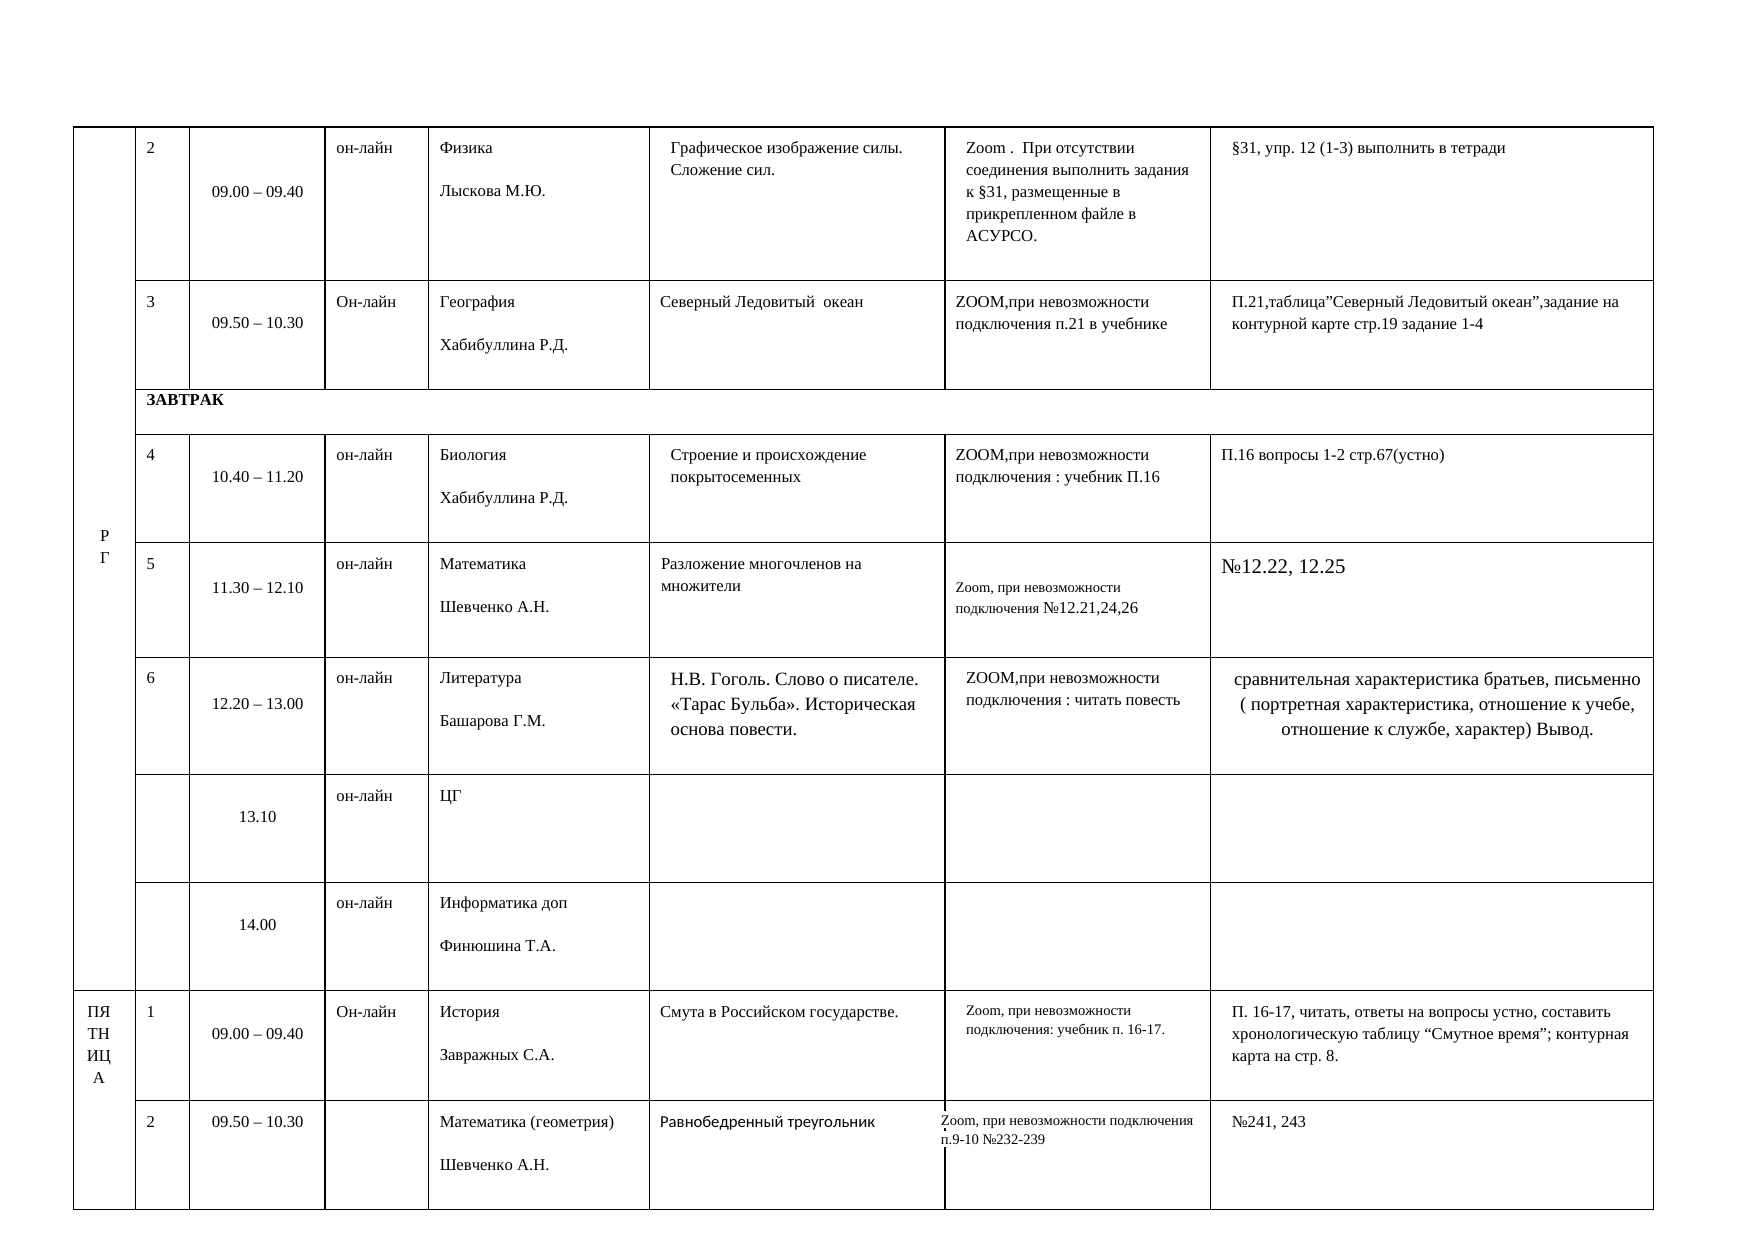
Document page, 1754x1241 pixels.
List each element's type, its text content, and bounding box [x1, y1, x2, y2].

table_cell Zoom . При отсутствии соединения выполнить задания к §31, размещенные в прикрепленном файле в АСУРСО. [946, 128, 1210, 280]
table_cell [1211, 883, 1653, 990]
table_cell История Завражных С.А. [429, 991, 649, 1100]
table_cell Смута в Российском государстве. [650, 991, 944, 1100]
table_cell 09.50 – 10.30 [190, 1101, 324, 1208]
table_cell ZOOM,при невозможности подключения п.21 в учебнике [946, 281, 1210, 389]
table_cell Математика Шевченко А.Н. [429, 543, 649, 657]
table_cell П.16 вопросы 1-2 стр.67(устно) [1211, 435, 1653, 542]
table_cell ЧЕТВЕРГ [74, 128, 135, 990]
table_cell ZOOM,при невозможности подключения : читать повесть [946, 658, 1210, 774]
table_cell Строение и происхождение покрытосеменных [650, 435, 944, 542]
table_cell Литература Башарова Г.М. [429, 658, 649, 774]
table_cell ПЯТНИЦА [74, 991, 135, 1208]
table_cell 5 [136, 543, 189, 657]
table_cell 1 [136, 991, 189, 1100]
table_cell Равнобедренный треугольник [650, 1101, 944, 1208]
table_cell [946, 775, 1210, 882]
table_cell 10.40 – 11.20 [190, 435, 324, 542]
table_cell 09.00 – 09.40 [190, 991, 324, 1100]
table_cell Zoom, при невозможности подключения п.9-10 №232-239 [946, 1101, 1210, 1208]
table_cell 11.30 – 12.10 [190, 543, 324, 657]
table_cell Н.В. Гоголь. Слово о писателе. «Тарас Бульба». Историческая основа повести. [650, 658, 944, 774]
table_cell Zoom, при невозможности подключения: учебник п. 16-17. [946, 991, 1210, 1100]
table_cell [650, 775, 944, 882]
table_cell §31, упр. 12 (1-3) выполнить в тетради [1211, 128, 1653, 280]
table_cell Математика (геометрия) Шевченко А.Н. [429, 1101, 649, 1208]
table_cell он-лайн [326, 658, 428, 774]
table_cell №241, 243 [1211, 1101, 1653, 1208]
table_cell П. 16-17, читать, ответы на вопросы устно, составить хронологическую таблицу “Смутное время”; контурная карта на стр. 8. [1211, 991, 1653, 1100]
table_cell №12.22, 12.25 [1211, 543, 1653, 657]
table_cell сравнительная характеристика братьев, письменно ( портретная характеристика, отношение к учебе, отношение к службе, характер) Вывод. [1211, 658, 1653, 774]
table_cell Zoom, при невозможности подключения №12.21,24,26 [946, 543, 1210, 657]
table_cell П.21,таблица”Северный Ледовитый океан”,задание на контурной карте стр.19 задание 1-4 [1211, 281, 1653, 389]
table_cell он-лайн [326, 435, 428, 542]
table_cell [136, 883, 189, 990]
table_cell [1211, 775, 1653, 882]
table_cell Графическое изображение силы. Сложение сил. [650, 128, 944, 280]
table_cell [946, 883, 1210, 990]
table_cell ЗАВТРАК [136, 390, 1653, 433]
table_cell 12.20 – 13.00 [190, 658, 324, 774]
table_cell ZOOM,при невозможности подключения : учебник П.16 [946, 435, 1210, 542]
table_cell он-лайн [326, 775, 428, 882]
table_cell [650, 883, 944, 990]
table_cell Разложение многочленов на множители [650, 543, 944, 657]
table_cell 6 [136, 658, 189, 774]
table_cell 13.10 [190, 775, 324, 882]
table_cell Физика Лыскова М.Ю. [429, 128, 649, 280]
table_cell 2 [136, 128, 189, 280]
table_cell ЦГ [429, 775, 649, 882]
table_cell он-лайн [326, 883, 428, 990]
table_cell Биология Хабибуллина Р.Д. [429, 435, 649, 542]
table_cell 2 [136, 1101, 189, 1208]
table_cell Северный Ледовитый океан [650, 281, 944, 389]
table_cell Он-лайн [326, 991, 428, 1100]
table_cell Информатика доп Финюшина Т.А. [429, 883, 649, 990]
table_cell 09.00 – 09.40 [190, 128, 324, 280]
table_cell География Хабибуллина Р.Д. [429, 281, 649, 389]
table_cell [136, 775, 189, 882]
table_cell 14.00 [190, 883, 324, 990]
table_cell 09.50 – 10.30 [190, 281, 324, 389]
table_cell он-лайн [326, 543, 428, 657]
table_cell 3 [136, 281, 189, 389]
table_cell [326, 1101, 428, 1208]
table_cell он-лайн [326, 128, 428, 280]
table_cell Он-лайн [326, 281, 428, 389]
table_cell 4 [136, 435, 189, 542]
